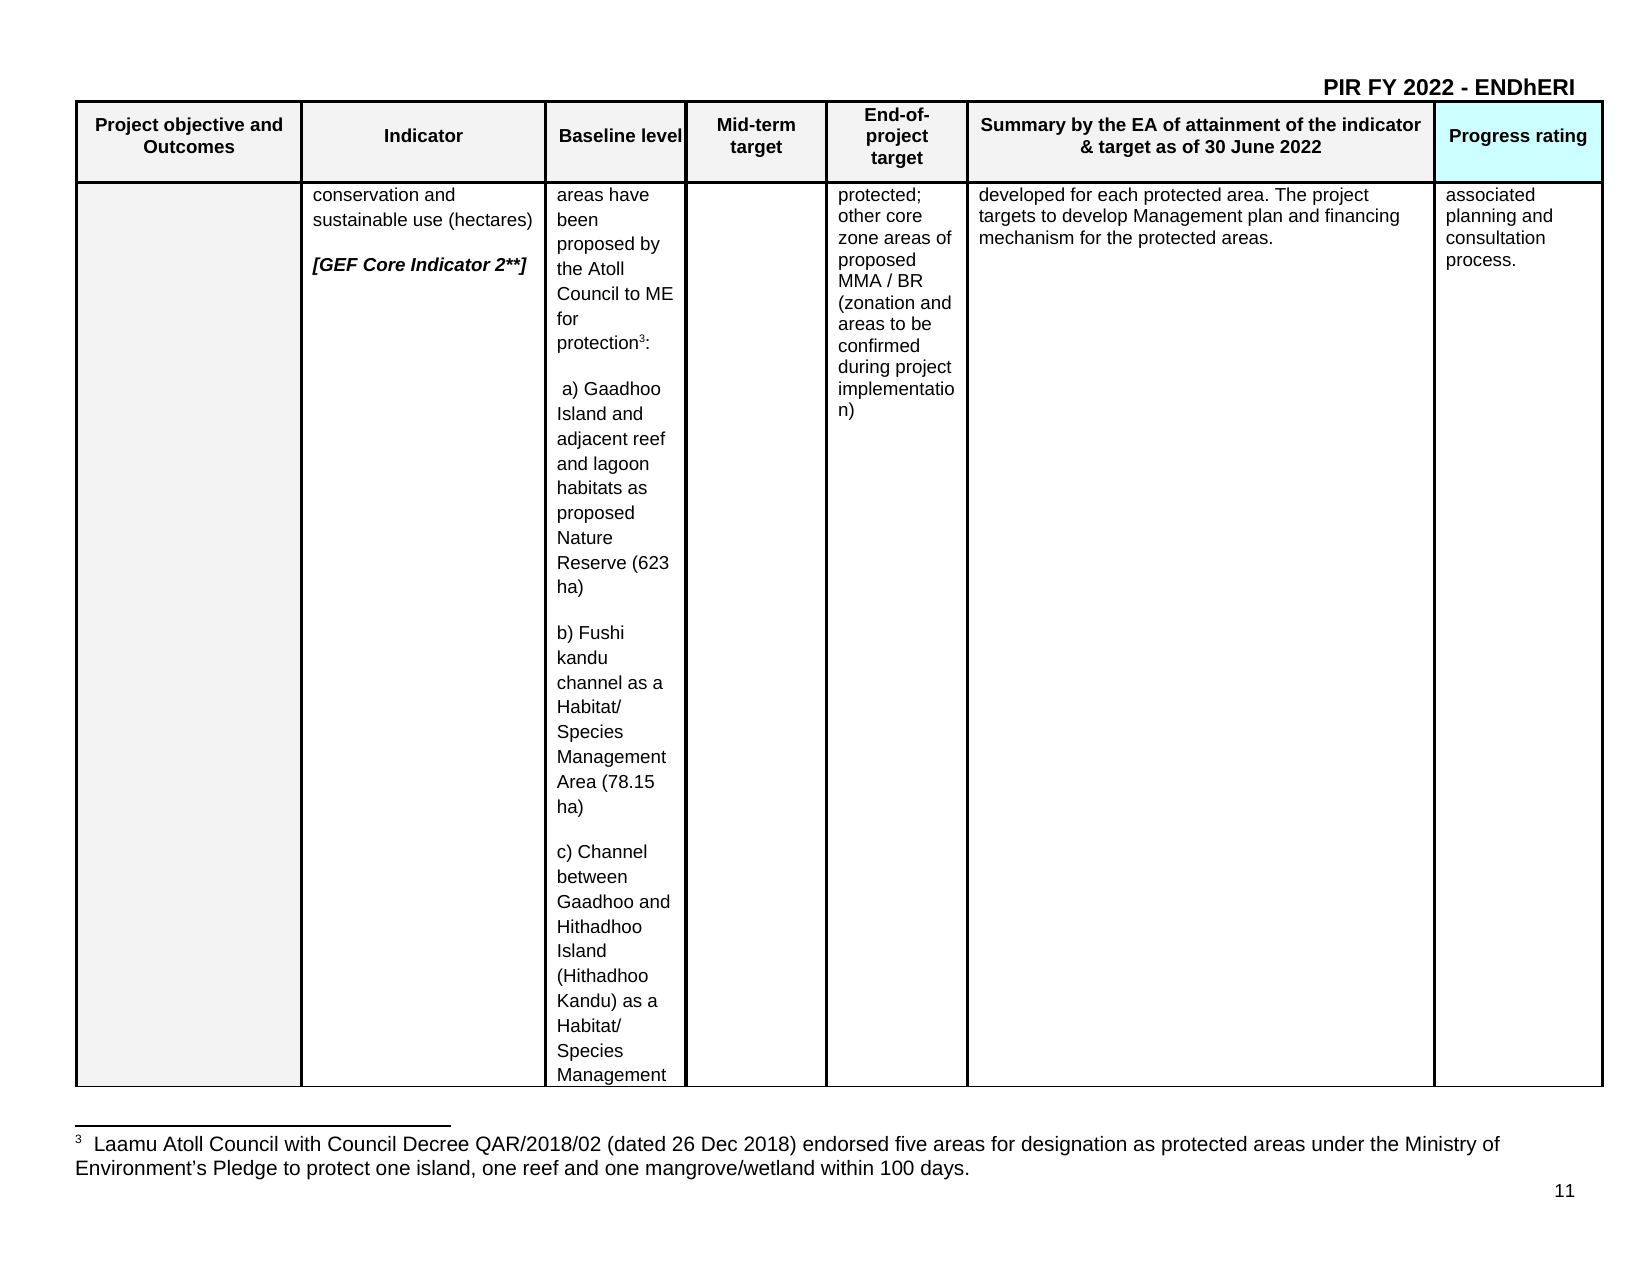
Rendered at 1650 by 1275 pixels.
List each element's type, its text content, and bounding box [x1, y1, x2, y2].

table_header Project objective and Outcomes [78, 103, 300, 181]
table_cell [688, 184, 825, 1086]
table_header End-of-project target [828, 103, 966, 181]
table_header Indicator [303, 103, 544, 181]
table_header Mid-term target [688, 103, 825, 181]
table_cell S - PA well established yet not as integrated part of a MMA /BR and its associated planning and consultation process. [1436, 184, 1601, 1086]
table_header Summary by the EA of attainment of the indicator & target as of 30 June 2022 [969, 103, 1433, 181]
table_header Baseline level [547, 103, 684, 181]
table_header Progress rating [1436, 103, 1601, 181]
